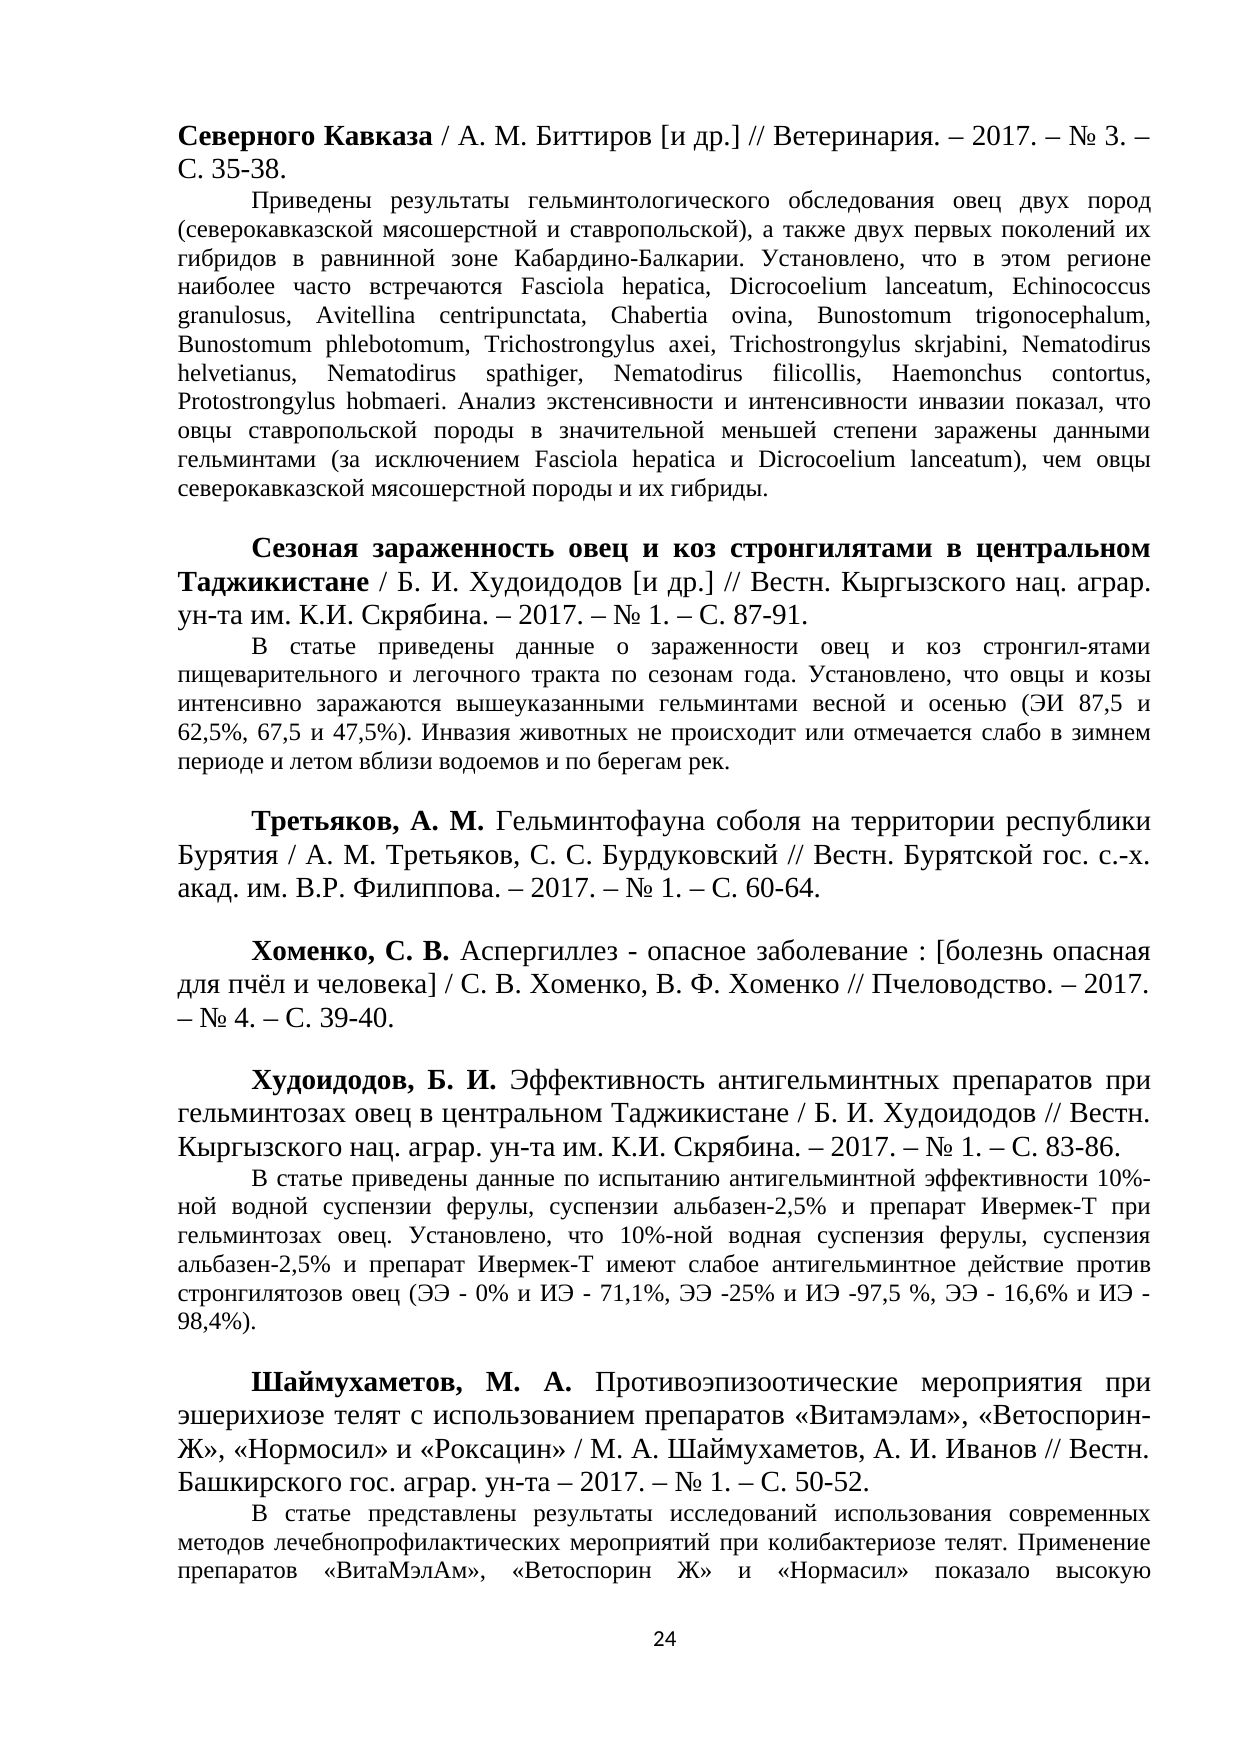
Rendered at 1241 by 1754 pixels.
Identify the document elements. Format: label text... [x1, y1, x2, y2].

text Шаймухаметов, М. А. Противоэпизоотические мероприятия при эшерихиозе телят с использованием препаратов «Витамэлам», «Ветоспорин-Ж», «Нормосил» и «Роксацин» / М. А. Шаймухаметов, А. И. Иванов // Вестн. Башкирского гос. аграр. ун-та – 2017. – № 1. – С. 50-52. [177, 1364, 1152, 1498]
text Третьяков, А. М. Гельминтофауна соболя на территории республики Бурятия / А. М. Третьяков, С. С. Бурдуковский // Вестн. Бурятской гос. с.-х. акад. им. В.Р. Филиппова. – 2017. – № 1. – С. 60-64. [177, 803, 1152, 904]
text Хоменко, С. В. Аспергиллез - опасное заболевание : [болезнь опасная для пчёл и человека] / С. В. Хоменко, В. Ф. Хоменко // Пчеловодство. – 2017. – № 4. – С. 39-40. [177, 933, 1152, 1033]
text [177, 1498, 1152, 1584]
text Худоидодов, Б. И. Эффективность антигельминтных препаратов при гельминтозах овец в центральном Таджикистане / Б. И. Худоидодов // Вестн. Кыргызского нац. аграр. ун-та им. К.И. Скрябина. – 2017. – № 1. – С. 83-86. [177, 1062, 1152, 1163]
text В статье приведены данные о зараженности овец и коз стронгил-ятами пищеварительного и легочного тракта по сезонам года. Установлено, что овцы и козы интенсивно заражаются вышеуказанными гельминтами весной и осенью (ЭИ 87,5 и 62,5%, 67,5 и 47,5%). Инвазия животных не происходит или отмечается слабо в зимнем периоде и летом вблизи водоемов и по берегам рек. [177, 631, 1152, 774]
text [177, 118, 1152, 185]
text Приведены результаты гельминтологического обследования овец двух пород (северокавказской мясошерстной и ставропольской), а также двух первых поколений их гибридов в равнинной зоне Кабардино-Балкарии. Установлено, что в этом регионе наиболее часто встречаются Fasciola hepatica, Dicrocoelium lanceatum, Echinococcus granulosus, Avitellina centripunctata, Chabertia ovina, Bunostomum trigonocephalum, Bunostomum phlebotomum, Trichostrongylus axei, Trichostrongylus skrjabini, Nematodirus helvetianus, Nematodirus spathiger, Nematodirus filicollis, Haemonchus contortus, Protostrongylus hobmaeri. Анализ экстенсивности и интенсивности инвазии показал, что овцы ставропольской породы в значительной меньшей степени заражены данными гельминтами (за исключением Fasciola hepatica и Dicrocoelium lanceatum), чем овцы северокавказской мясошерстной породы и их гибриды. [177, 185, 1152, 501]
text В статье приведены данные по испытанию антигельминтной эффективности 10%-ной водной суспензии ферулы, суспензии альбазен-2,5% и препарат Ивермек-Т при гельминтозах овец. Установлено, что 10%-ной водная суспензия ферулы, суспензия альбазен-2,5% и препарат Ивермек-Т имеют слабое антигельминтное действие против стронгилятозов овец (ЭЭ - 0% и ИЭ - 71,1%, ЭЭ -25% и ИЭ -97,5 %, ЭЭ - 16,6% и ИЭ - 98,4%). [177, 1163, 1152, 1335]
text Сезоная зараженность овец и коз стронгилятами в центральном Таджикистане / Б. И. Худоидодов [и др.] // Вестн. Кыргызского нац. аграр. ун-та им. К.И. Скрябина. – 2017. – № 1. – С. 87-91. [177, 530, 1152, 631]
